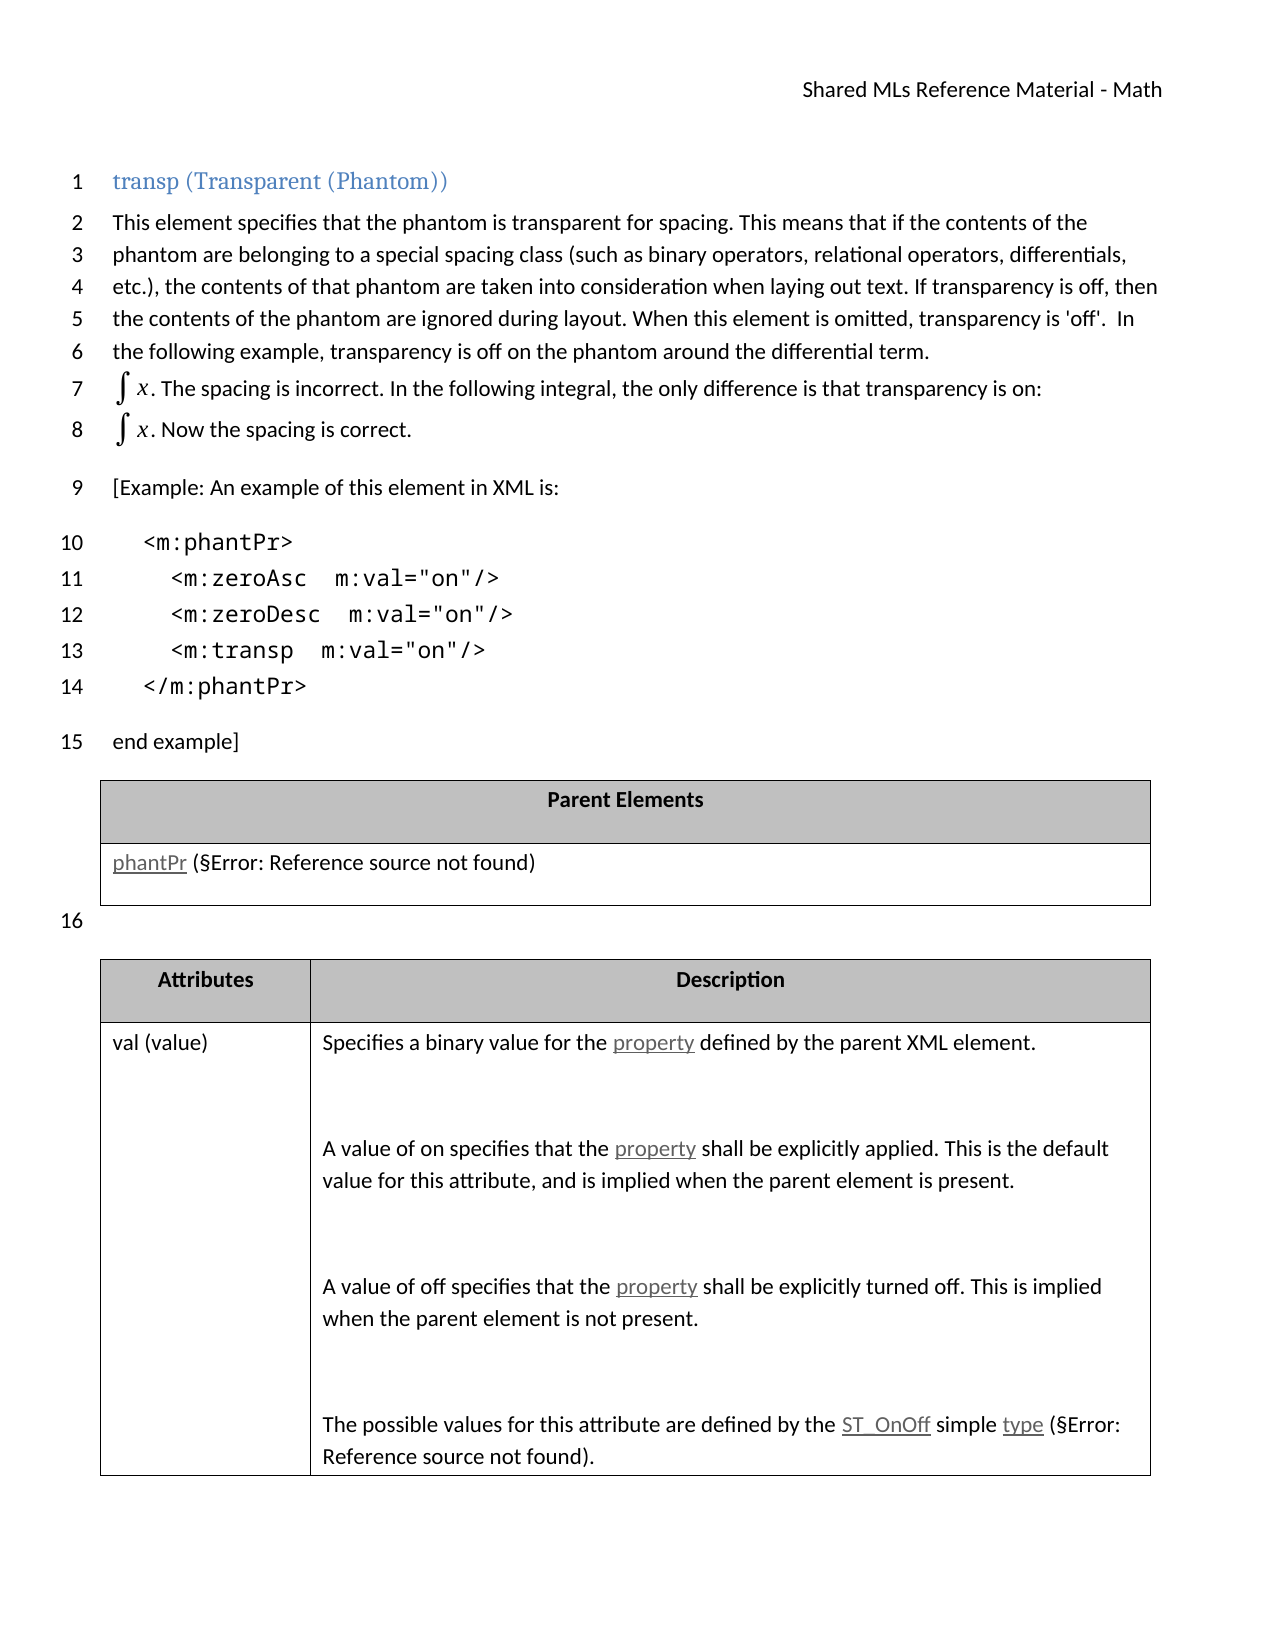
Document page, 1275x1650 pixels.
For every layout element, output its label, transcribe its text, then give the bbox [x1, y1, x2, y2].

table_header Description [311, 960, 1150, 1022]
table_cell val (value) [101, 1023, 310, 1475]
subtitle transp (Transparent (Phantom)) [112, 167, 1162, 195]
text [Example: An example of this element in XML is: [112, 473, 1162, 501]
table_header Attributes [101, 960, 310, 1022]
text <m:phantPr> <m:zeroAsc m:val="on"/> <m:zeroDesc m:val="on"/> <m:transp m:val="on"/> </m:phantPr> [142, 526, 1162, 701]
text end example] [112, 727, 1162, 755]
text This element specifies that the phantom is transparent for spacing. This means that if the contents of the phantom are belonging to a special spacing class (such as binary operators, relational operators, differentials, etc.), the contents of that phantom are taken into consideration when laying out text. If transparency is off, then the contents of the phantom are ignored during layout. When this element is omitted, transparency is 'off'. In the following example, transparency is off on the phantom around the differential term. . The spacing is incorrect. In the following integral, the only difference is that transparency is on: . Now the spacing is correct. [112, 208, 1162, 448]
table_cell Specifies a binary value for the property defined by the parent XML element. A value of on specifies that the property shall be explicitly applied. This is the default value for this attribute, and is implied when the parent element is present. A value of off specifies that the property shall be explicitly turned off. This is implied when the parent element is not present. The possible values for this attribute are defined by the ST_OnOff simple type (§). [311, 1023, 1150, 1475]
table_header Parent Elements [101, 781, 1150, 843]
